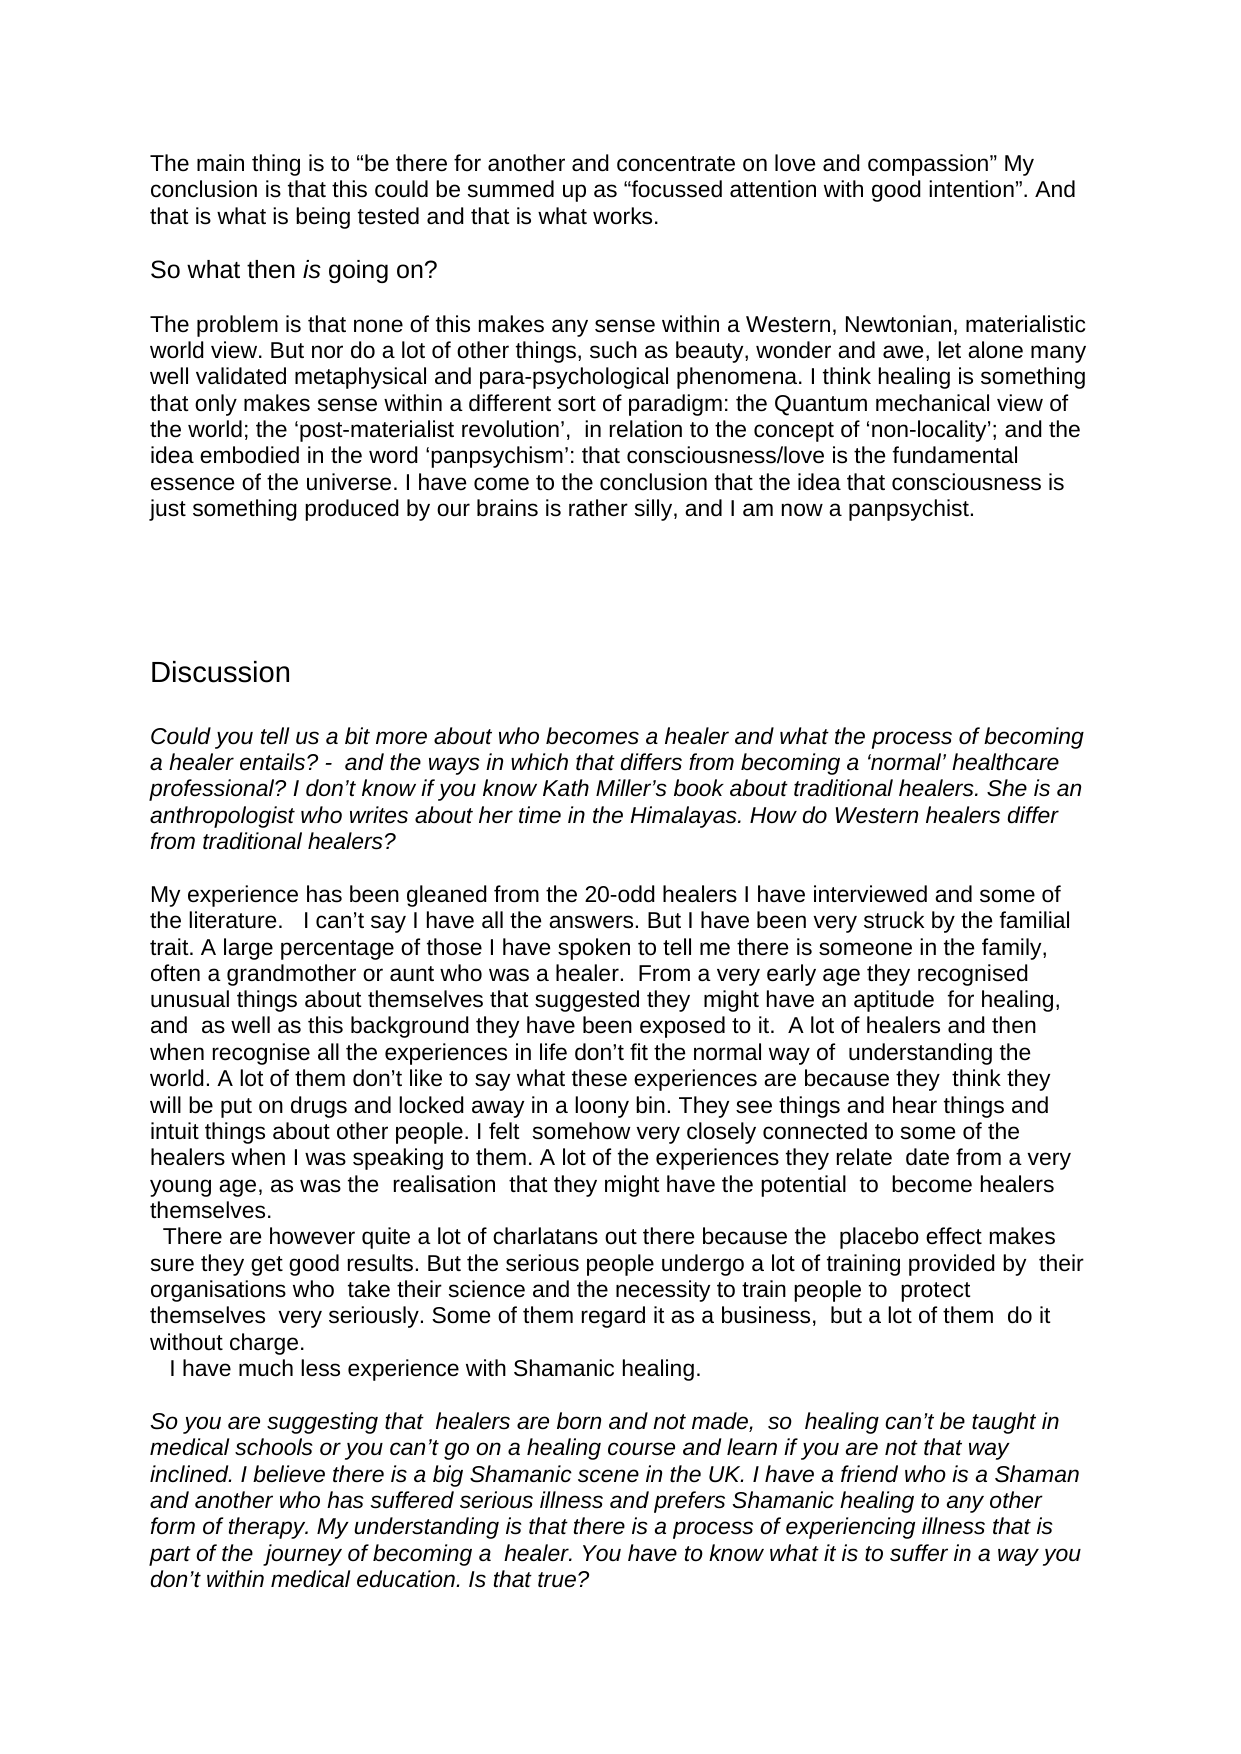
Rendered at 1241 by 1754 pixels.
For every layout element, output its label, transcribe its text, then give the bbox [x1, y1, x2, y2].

text My experience has been gleaned from the 20-odd healers I have interviewed and some of the literature. I can’t say I have all the answers. But I have been very struck by the familial trait. A large percentage of those I have spoken to tell me there is someone in the family, often a grandmother or aunt who was a healer. From a very early age they recognised unusual things about themselves that suggested they might have an aptitude for healing, and as well as this background they have been exposed to it. A lot of healers and then when recognise all the experiences in life don’t fit the normal way of understanding the world. A lot of them don’t like to say what these experiences are because they think they will be put on drugs and locked away in a loony bin. They see things and hear things and intuit things about other people. I felt somehow very closely connected to some of the healers when I was speaking to them. A lot of the experiences they relate date from a very young age, as was the realisation that they might have the potential to become healers themselves. [150, 881, 1087, 1223]
text There are however quite a lot of charlatans out there because the placebo effect makes sure they get good results. But the serious people undergo a lot of training provided by their organisations who take their science and the necessity to train people to protect themselves very seriously. Some of them regard it as a business, but a lot of them do it without charge. [150, 1223, 1087, 1355]
text The main thing is to “be there for another and concentrate on love and compassion” My conclusion is that this could be summed up as “focussed attention with good intention”. And that is what is being tested and that is what works. [150, 150, 1087, 229]
text The problem is that none of this makes any sense within a Western, Newtonian, materialistic world view. But nor do a lot of other things, such as beauty, wonder and awe, let alone many well validated metaphysical and para-psychological phenomena. I think healing is something that only makes sense within a different sort of paradigm: the Quantum mechanical view of the world; the ‘post-materialist revolution’, in relation to the concept of ‘non-locality’; and the idea embodied in the word ‘panpsychism’: that consciousness/love is the fundamental essence of the universe. I have come to the conclusion that the idea that consciousness is just something produced by our brains is rather silly, and I am now a panpsychist. [150, 311, 1087, 521]
text Could you tell us a bit more about who becomes a healer and what the process of becoming a healer entails? - and the ways in which that differs from becoming a ‘normal’ healthcare professional? I don’t know if you know Kath Miller’s book about traditional healers. She is an anthropologist who writes about her time in the Himalayas. How do Western healers differ from traditional healers? [150, 723, 1087, 854]
text So you are suggesting that healers are born and not made, so healing can’t be taught in medical schools or you can’t go on a healing course and learn if you are not that way inclined. I believe there is a big Shamanic scene in the UK. I have a friend who is a Shaman and another who has suffered serious illness and prefers Shamanic healing to any other form of therapy. My understanding is that there is a process of experiencing illness that is part of the journey of becoming a healer. You have to know what it is to suffer in a way you don’t within medical education. Is that true? [150, 1408, 1087, 1592]
text Discussion [150, 656, 1087, 689]
text So what then is going on? [150, 255, 1087, 284]
text I have much less experience with Shamanic healing. [150, 1355, 1087, 1381]
